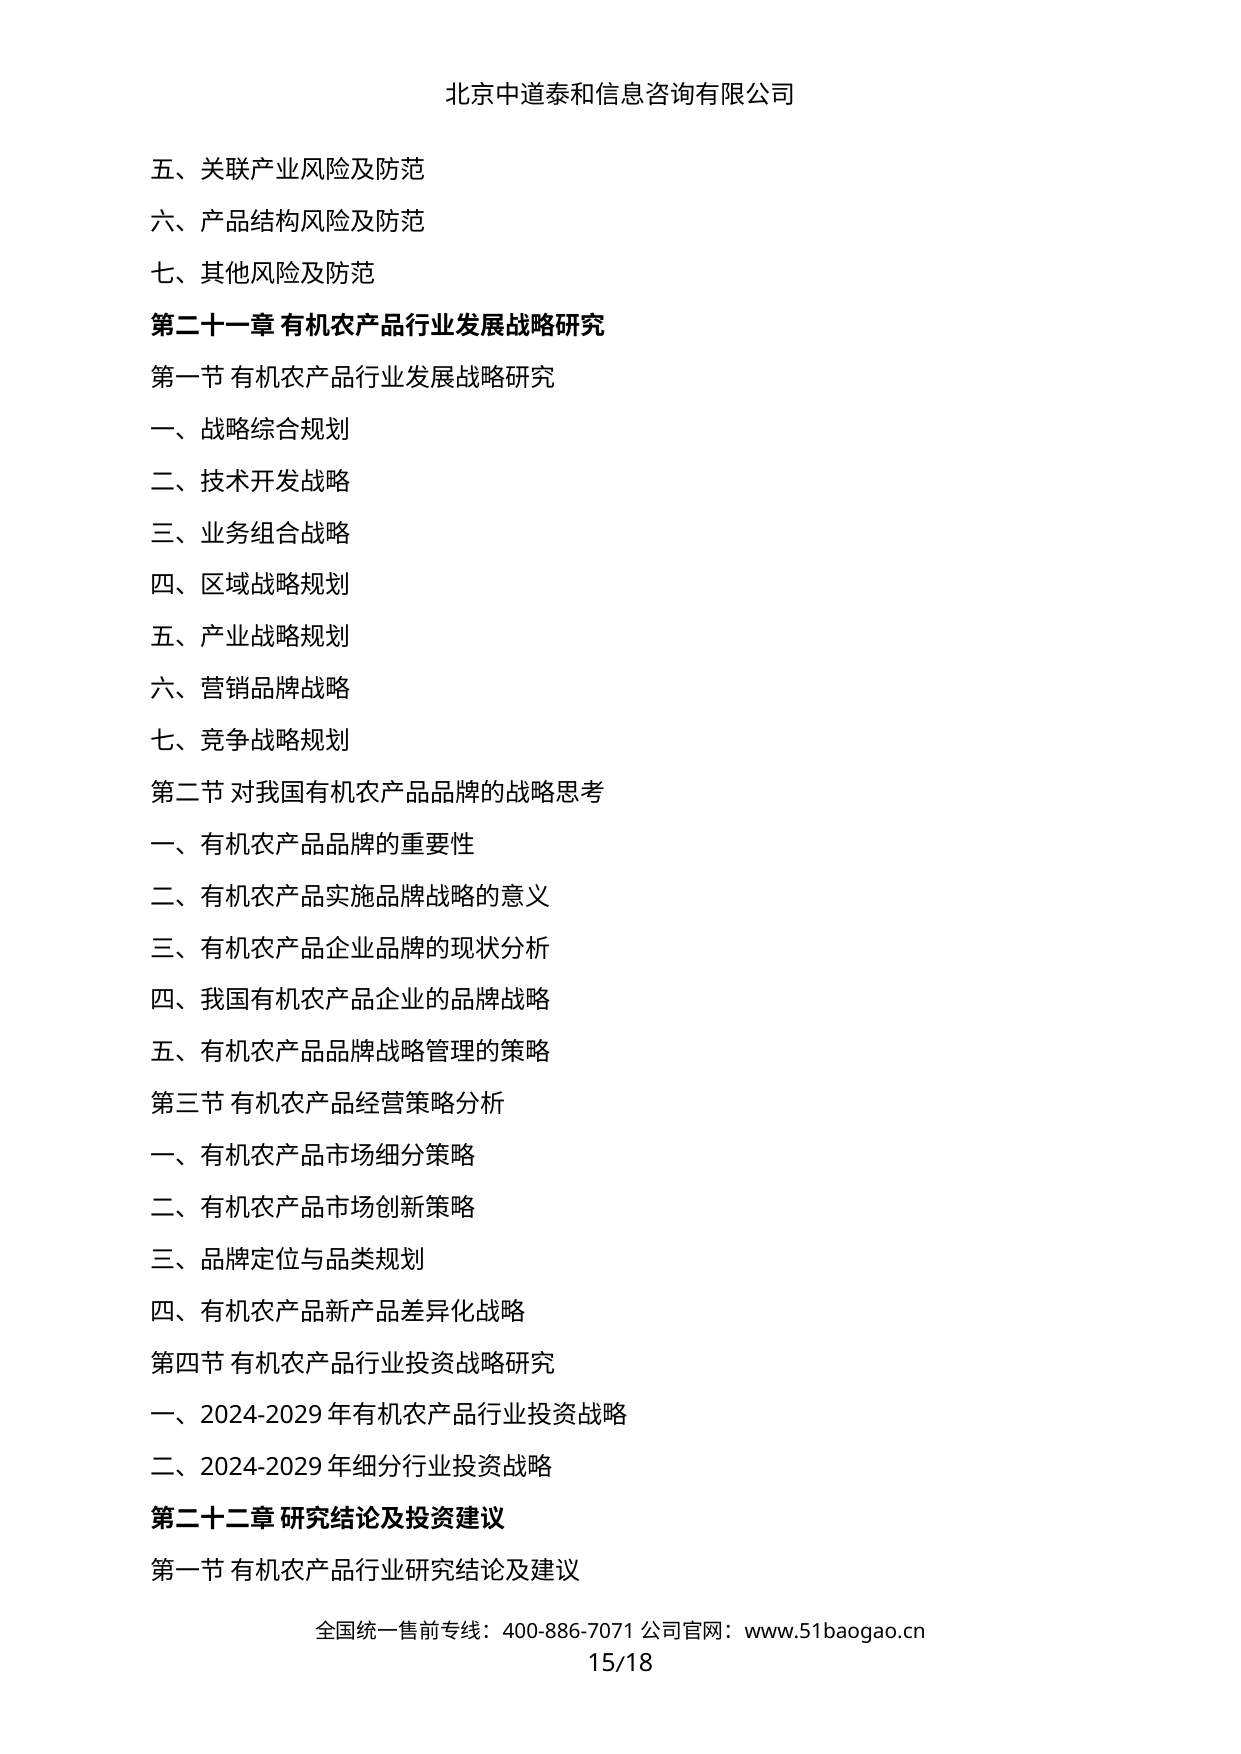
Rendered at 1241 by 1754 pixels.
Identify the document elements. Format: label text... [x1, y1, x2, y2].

text 一、有机农产品市场细分策略 [150, 1136, 1090, 1172]
text 一、有机农产品品牌的重要性 [150, 824, 1090, 861]
text 七、其他风险及防范 [150, 254, 1090, 290]
text 六、产品结构风险及防范 [150, 202, 1090, 238]
text 一、2024-2029年有机农产品行业投资战略 [150, 1395, 1090, 1431]
text 三、业务组合战略 [150, 513, 1090, 549]
text 五、有机农产品品牌战略管理的策略 [150, 1032, 1090, 1068]
text 第二节 对我国有机农产品品牌的战略思考 [150, 772, 1090, 809]
text 三、有机农产品企业品牌的现状分析 [150, 928, 1090, 964]
text 第三节 有机农产品经营策略分析 [150, 1084, 1090, 1120]
text 三、品牌定位与品类规划 [150, 1239, 1090, 1276]
text 六、营销品牌战略 [150, 669, 1090, 705]
text 二、有机农产品市场创新策略 [150, 1187, 1090, 1224]
text 七、竞争战略规划 [150, 721, 1090, 757]
text 四、区域战略规划 [150, 565, 1090, 601]
text 第一节 有机农产品行业研究结论及建议 [150, 1551, 1090, 1587]
text 第四节 有机农产品行业投资战略研究 [150, 1343, 1090, 1379]
text 二、有机农产品实施品牌战略的意义 [150, 876, 1090, 912]
text 二、2024-2029年细分行业投资战略 [150, 1447, 1090, 1483]
text 一、战略综合规划 [150, 409, 1090, 446]
text 四、我国有机农产品企业的品牌战略 [150, 980, 1090, 1016]
text 二、技术开发战略 [150, 461, 1090, 497]
text 第一节 有机农产品行业发展战略研究 [150, 357, 1090, 394]
text 第二十二章 研究结论及投资建议 [150, 1499, 1090, 1535]
text 五、产业战略规划 [150, 617, 1090, 653]
text 四、有机农产品新产品差异化战略 [150, 1291, 1090, 1327]
text 第二十一章 有机农产品行业发展战略研究 [150, 306, 1090, 342]
text 五、关联产业风险及防范 [150, 150, 1090, 186]
